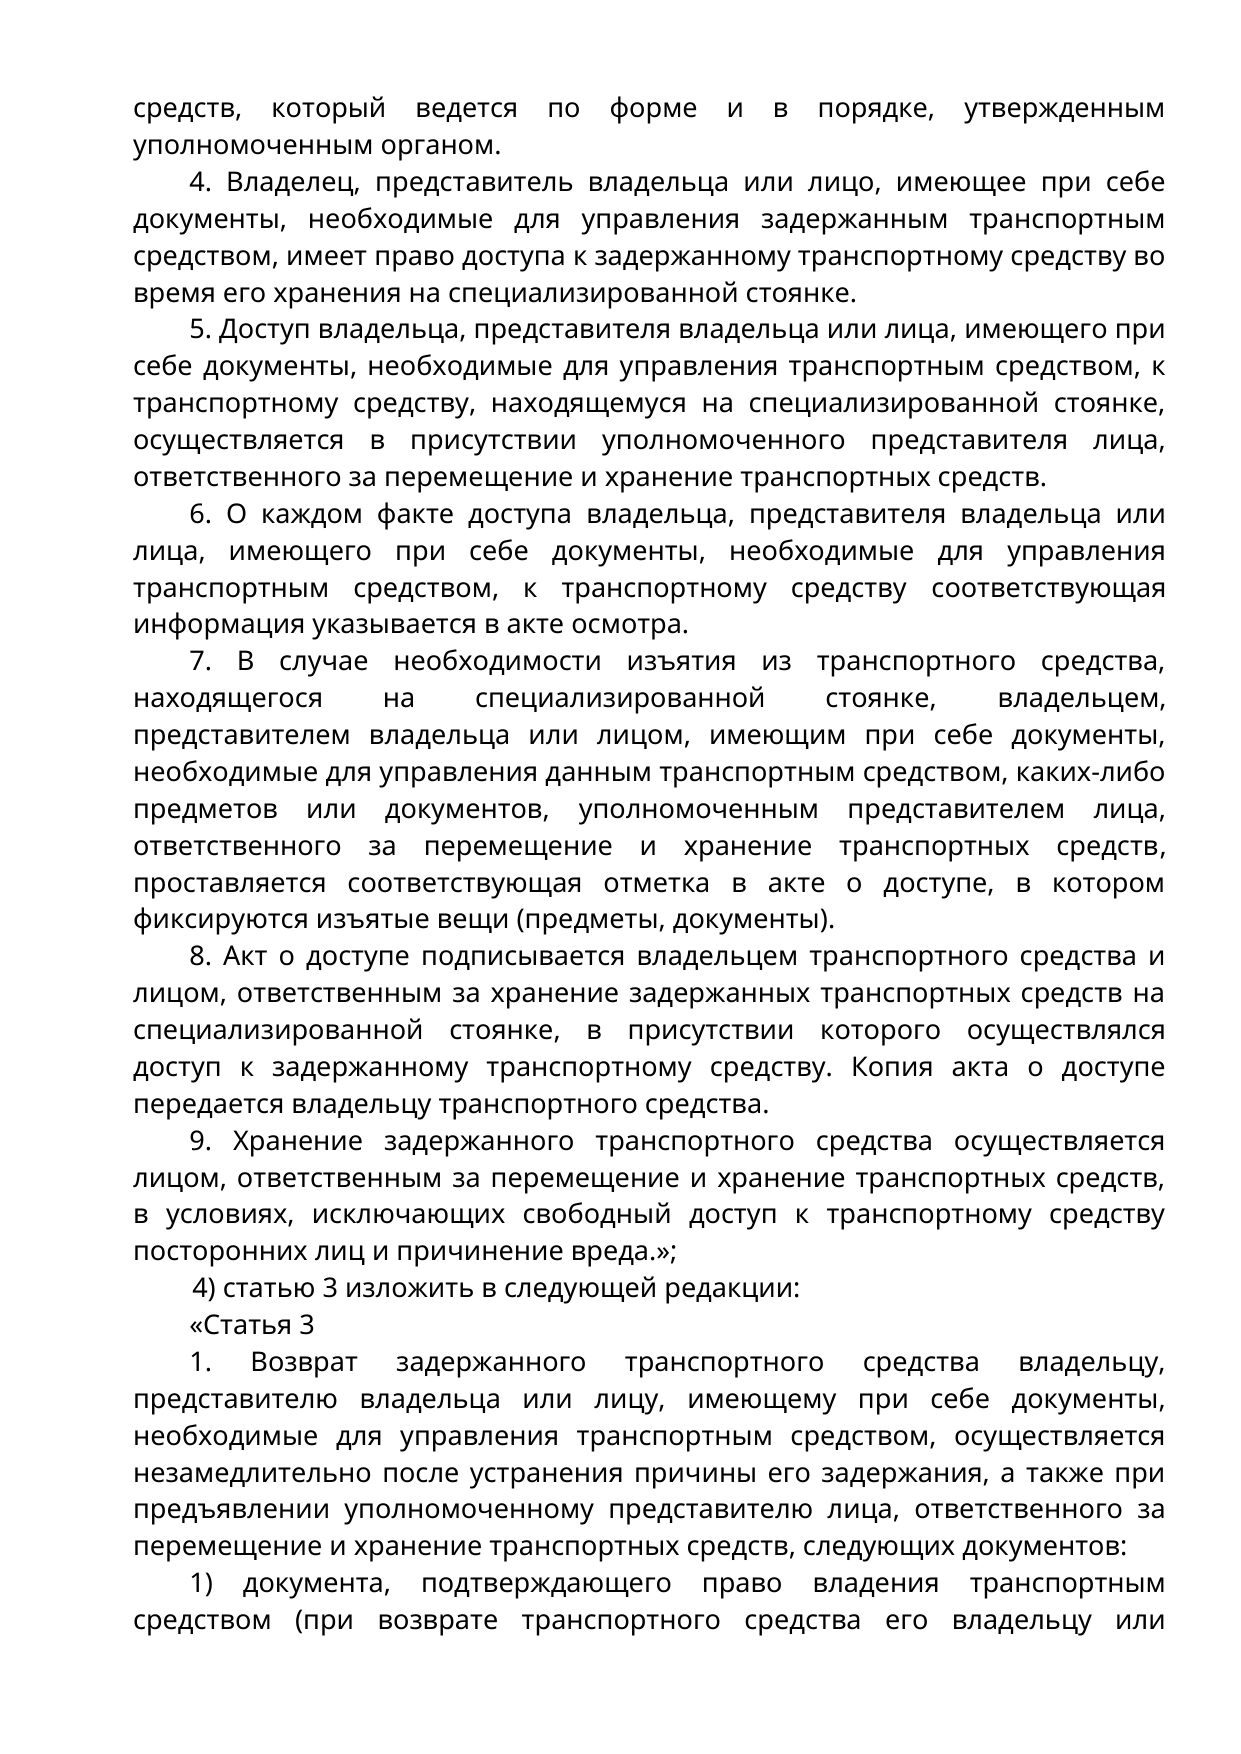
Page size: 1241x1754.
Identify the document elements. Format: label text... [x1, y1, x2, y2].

text 4. Владелец, представитель владельца или лицо, имеющее при себе документы, необходимые для управления задержанным транспортным средством, имеет право доступа к задержанному транспортному средству во время его хранения на специализированной стоянке. [133, 162, 1167, 310]
text 9. Хранение задержанного транспортного средства осуществляется лицом, ответственным за перемещение и хранение транспортных средств, в условиях, исключающих свободный доступ к транспортному средству посторонних лиц и причинение вреда.»; [133, 1121, 1167, 1269]
text 1. Возврат задержанного транспортного средства владельцу, представителю владельца или лицу, имеющему при себе документы, необходимые для управления транспортным средством, осуществляется незамедлительно после устранения причины его задержания, а также при предъявлении уполномоченному представителю лица, ответственного за перемещение и хранение транспортных средств, следующих документов: [133, 1342, 1167, 1564]
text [133, 1564, 1167, 1637]
text 8. Акт о доступе подписывается владельцем транспортного средства и лицом, ответственным за хранение задержанных транспортных средств на специализированной стоянке, в присутствии которого осуществлялся доступ к задержанному транспортному средству. Копия акта о доступе передается владельцу транспортного средства. [133, 937, 1167, 1121]
text 5. Доступ владельца, представителя владельца или лица, имеющего при себе документы, необходимые для управления транспортным средством, к транспортному средству, находящемуся на специализированной стоянке, осуществляется в присутствии уполномоченного представителя лица, ответственного за перемещение и хранение транспортных средств. [133, 310, 1167, 494]
text «Статья 3 [133, 1306, 1167, 1342]
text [133, 89, 1167, 162]
text 4) статью 3 изложить в следующей редакции: [192, 1269, 1167, 1306]
text 6. О каждом факте доступа владельца, представителя владельца или лица, имеющего при себе документы, необходимые для управления транспортным средством, к транспортному средству соответствующая информация указывается в акте осмотра. [133, 494, 1167, 642]
text 7. В случае необходимости изъятия из транспортного средства, находящегося на специализированной стоянке, владельцем, представителем владельца или лицом, имеющим при себе документы, необходимые для управления данным транспортным средством, каких-либо предметов или документов, уполномоченным представителем лица, ответственного за перемещение и хранение транспортных средств, проставляется соответствующая отметка в акте о доступе, в котором фиксируются изъятые вещи (предметы, документы). [133, 642, 1167, 937]
